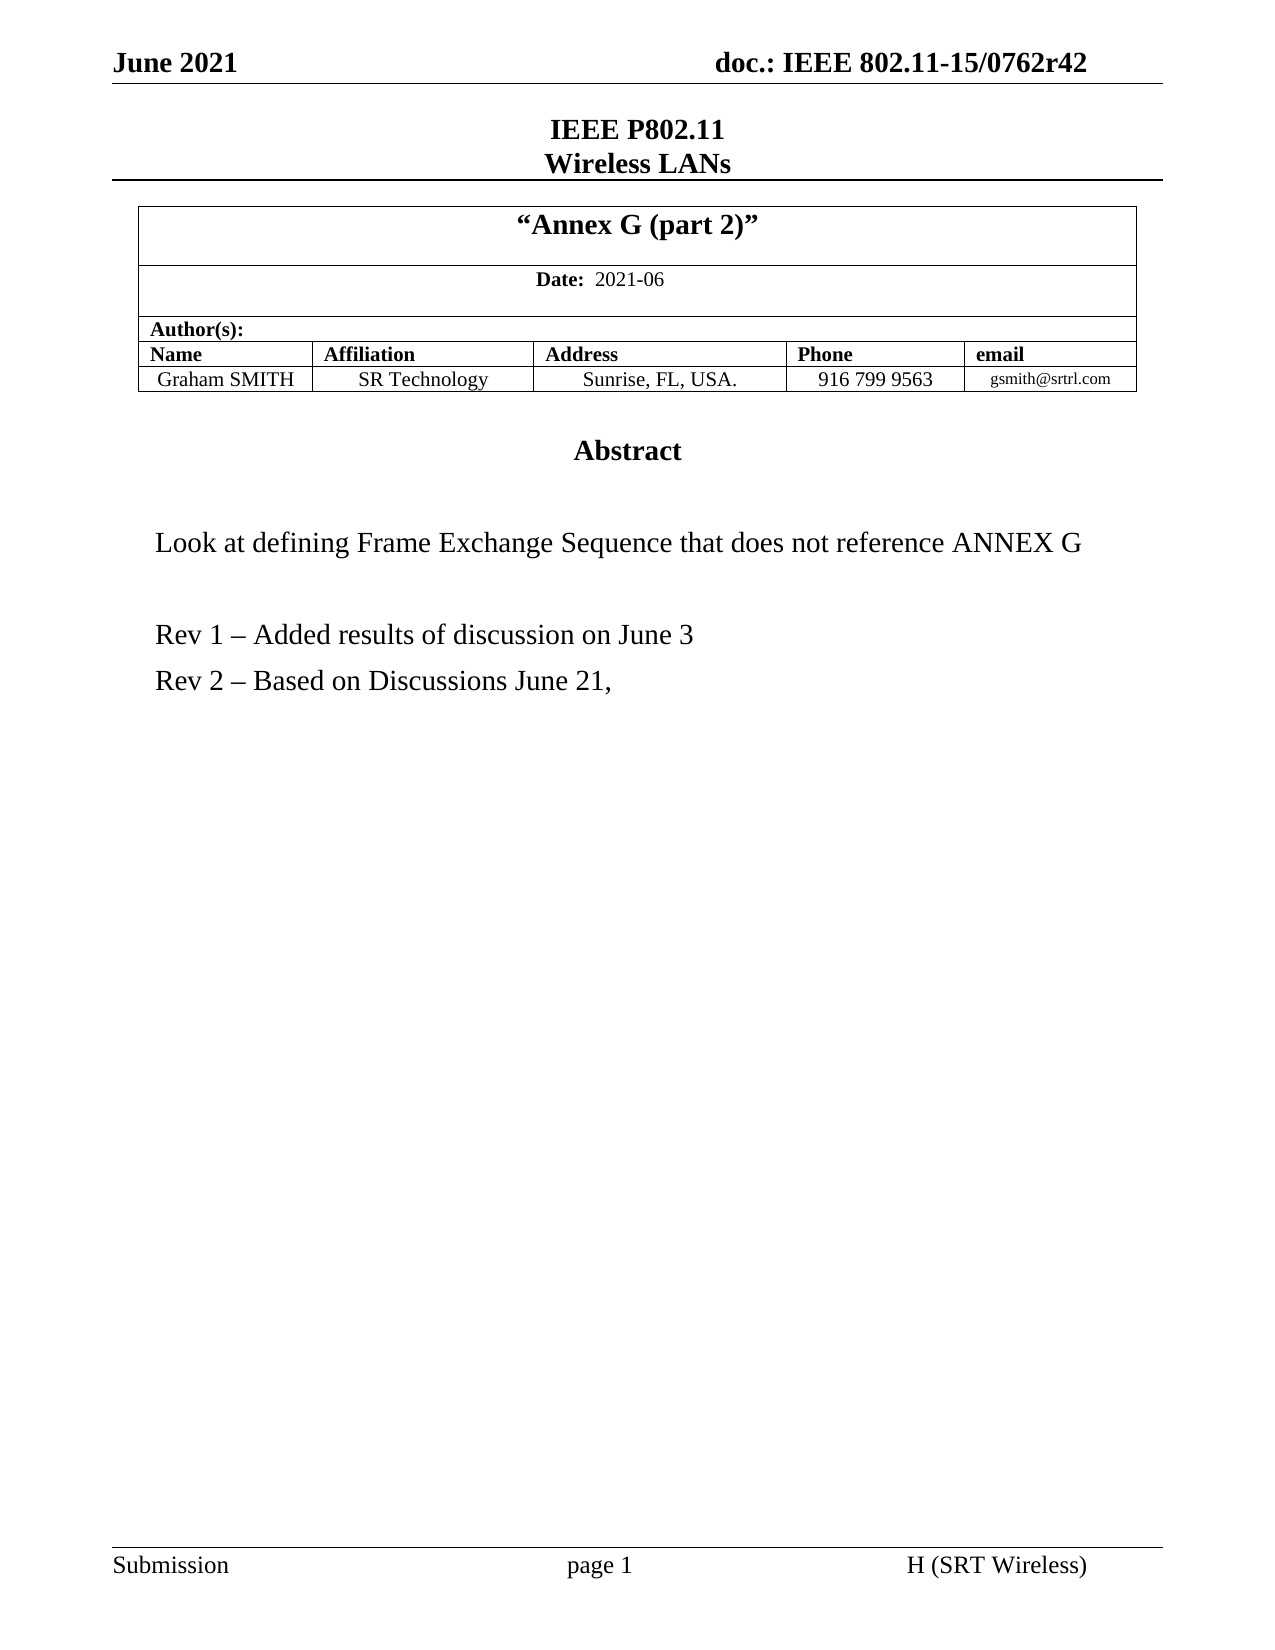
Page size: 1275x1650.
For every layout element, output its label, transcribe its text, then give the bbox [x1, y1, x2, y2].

table_cell Name [139, 342, 312, 366]
table_cell Phone [787, 342, 964, 366]
table_header “Annex G (part 2)” [139, 207, 1136, 265]
table_cell Affiliation [313, 342, 533, 366]
table_cell Author(s): [139, 317, 1136, 341]
table_cell Address [534, 342, 786, 366]
text IEEE P802.11 Wireless LANs [112, 112, 1163, 179]
table_cell Graham SMITH [139, 367, 312, 391]
table_cell SR Technology [313, 367, 533, 391]
table_cell 916 799 9563 [787, 367, 964, 391]
table_cell Sunrise, FL, USA. [534, 367, 786, 391]
table_cell Date: 2021-06 [139, 266, 1136, 316]
table_cell gsmith@srtrl.com [965, 367, 1136, 391]
table_cell email [965, 342, 1136, 366]
